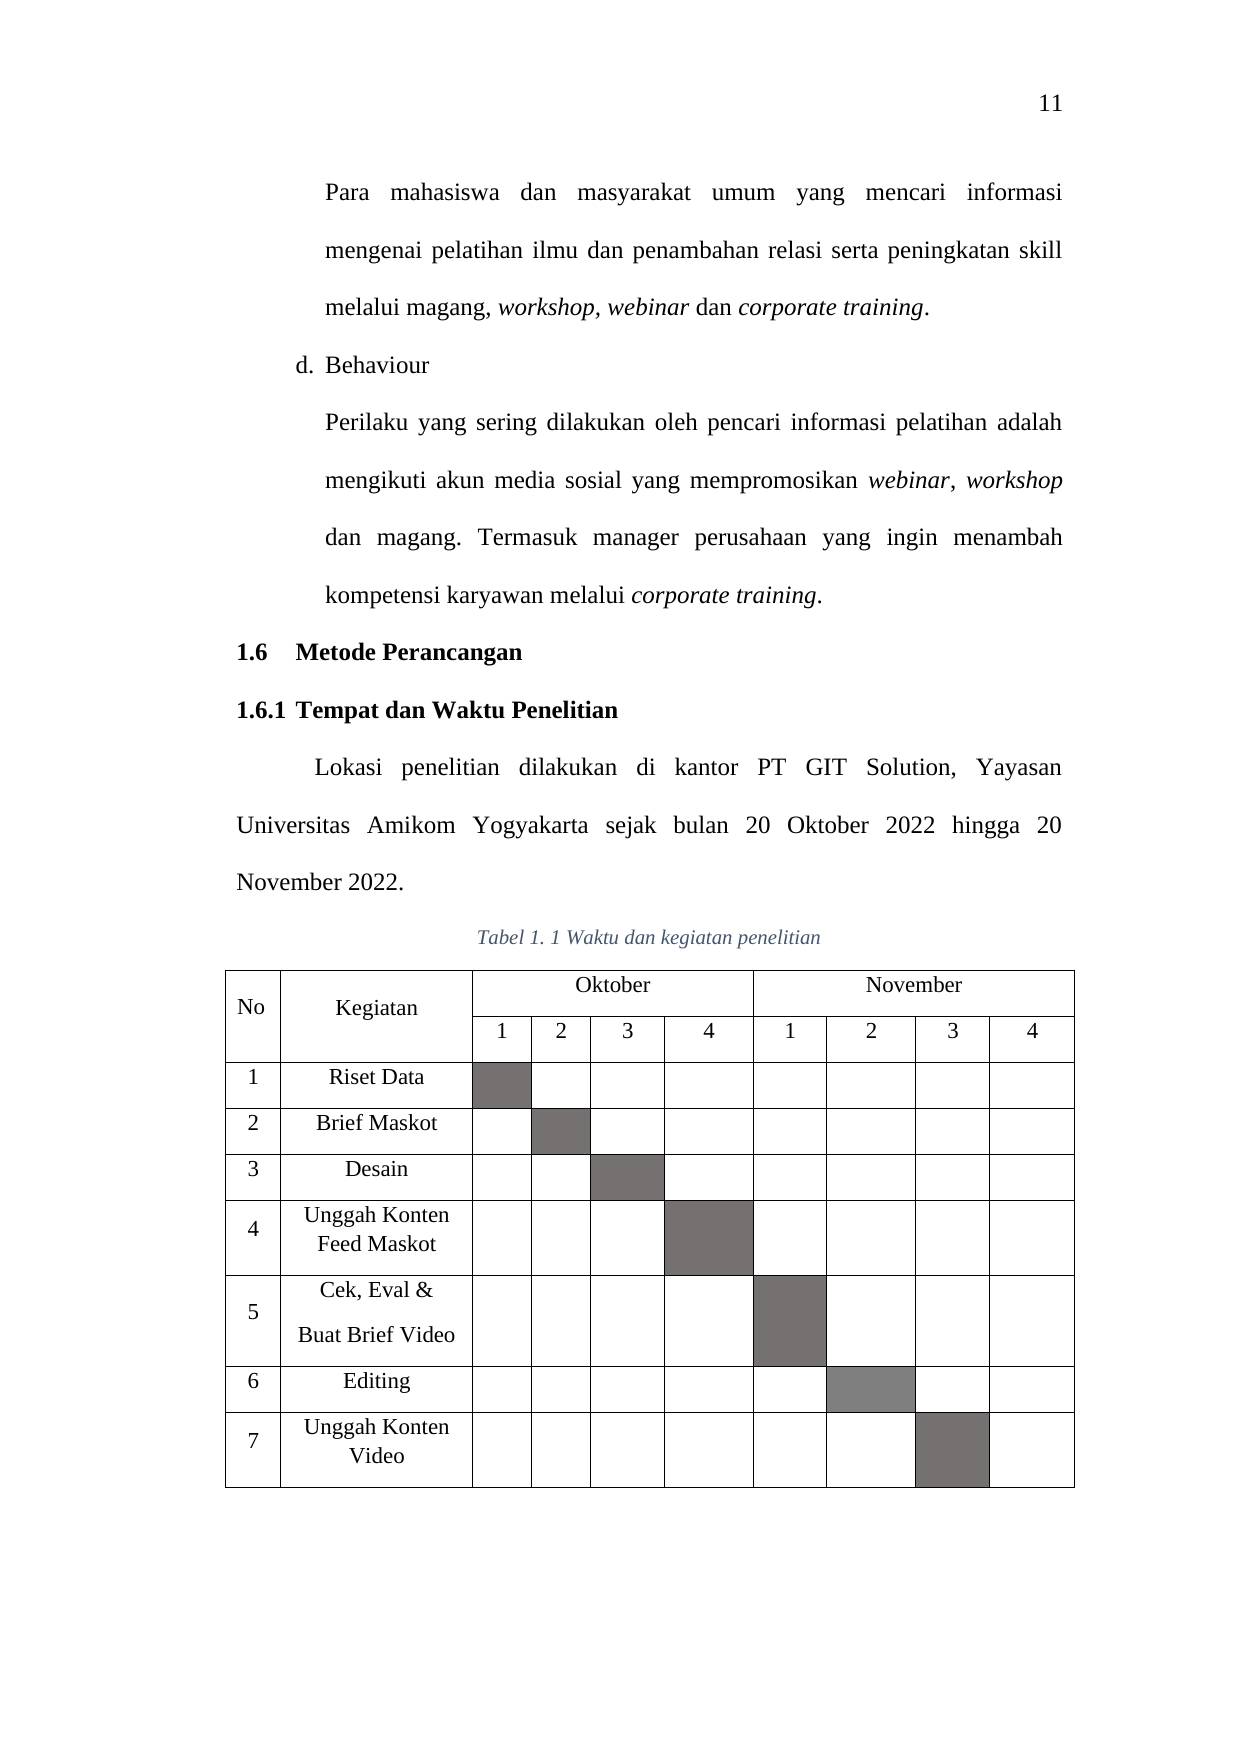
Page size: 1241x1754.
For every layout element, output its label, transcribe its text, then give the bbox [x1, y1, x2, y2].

subtitle Metode Perancangan [236, 637, 1063, 666]
table_cell [990, 1413, 1074, 1487]
table_cell 7 [226, 1413, 280, 1487]
table_cell 4 [665, 1017, 753, 1062]
table_cell [827, 1109, 915, 1154]
table_cell Unggah Konten Video [281, 1413, 472, 1487]
table_cell Desain [281, 1155, 472, 1200]
table_cell [990, 1155, 1074, 1200]
table_cell [990, 1367, 1074, 1412]
table_cell [916, 1063, 989, 1108]
table_cell [754, 1276, 826, 1366]
table_cell [591, 1155, 664, 1200]
table_cell [754, 1109, 826, 1154]
table_cell [532, 1413, 590, 1487]
table_cell [754, 1367, 826, 1412]
table_header Oktober [473, 971, 753, 1016]
table_cell [916, 1367, 989, 1412]
table_cell [591, 1276, 664, 1366]
table_cell [532, 1367, 590, 1412]
table_cell [532, 1063, 590, 1108]
table_cell Riset Data [281, 1063, 472, 1108]
table_cell [665, 1413, 753, 1487]
text Tabel 1. 1 Waktu dan kegiatan penelitian [236, 925, 1063, 949]
table_cell [591, 1063, 664, 1108]
table_cell [473, 1367, 531, 1412]
table_cell [473, 1413, 531, 1487]
table_cell [827, 1276, 915, 1366]
table_cell [827, 1201, 915, 1275]
table_cell [754, 1413, 826, 1487]
list Behaviour [295, 350, 1063, 378]
table_cell [916, 1155, 989, 1200]
table_cell [665, 1201, 753, 1275]
table_cell 5 [226, 1276, 280, 1366]
text Para mahasiswa dan masyarakat umum yang mencari informasi mengenai pelatihan ilmu dan penambahan relasi serta peningkatan skill melalui magang, workshop, webinar dan corporate training. [325, 177, 1063, 321]
table_cell [827, 1063, 915, 1108]
table_header November [754, 971, 1074, 1016]
table_cell [665, 1276, 753, 1366]
table_cell 1 [226, 1063, 280, 1108]
text Perilaku yang sering dilakukan oleh pencari informasi pelatihan adalah mengikuti akun media sosial yang mempromosikan webinar, workshop dan magang. Termasuk manager perusahaan yang ingin menambah kompetensi karyawan melalui corporate training. [325, 407, 1063, 608]
table_cell [473, 1109, 531, 1154]
table_cell [916, 1276, 989, 1366]
table_cell [591, 1109, 664, 1154]
table_cell [916, 1109, 989, 1154]
table_cell Editing [281, 1367, 472, 1412]
table_cell 2 [532, 1017, 590, 1062]
table_cell [665, 1109, 753, 1154]
table_cell [532, 1155, 590, 1200]
table_cell [473, 1155, 531, 1200]
table_cell [532, 1276, 590, 1366]
table_cell [591, 1413, 664, 1487]
table_cell [990, 1109, 1074, 1154]
text Lokasi penelitian dilakukan di kantor PT GIT Solution, Yayasan Universitas Amikom Yogyakarta sejak bulan 20 Oktober 2022 hingga 20 November 2022. [236, 752, 1063, 896]
table_cell Unggah Konten Feed Maskot [281, 1201, 472, 1275]
table_cell [665, 1155, 753, 1200]
table_cell [990, 1063, 1074, 1108]
table_cell [754, 1155, 826, 1200]
table_cell [591, 1367, 664, 1412]
table_cell [916, 1413, 989, 1487]
table_cell [591, 1201, 664, 1275]
table_cell [473, 1201, 531, 1275]
table_cell [473, 1276, 531, 1366]
table_cell [473, 1063, 531, 1108]
table_header Kegiatan [281, 971, 472, 1062]
table_cell 3 [916, 1017, 989, 1062]
table_cell [532, 1201, 590, 1275]
table_cell [665, 1063, 753, 1108]
subtitle Tempat dan Waktu Penelitian [236, 695, 1063, 723]
table_cell [754, 1063, 826, 1108]
table_cell [990, 1201, 1074, 1275]
table_cell 2 [827, 1017, 915, 1062]
table_cell [665, 1367, 753, 1412]
table_cell [754, 1201, 826, 1275]
table_cell [827, 1155, 915, 1200]
table_cell Cek, Eval & Buat Brief Video [281, 1276, 472, 1366]
table_cell [532, 1109, 590, 1154]
table_cell 2 [226, 1109, 280, 1154]
table_cell 1 [473, 1017, 531, 1062]
table_cell 1 [754, 1017, 826, 1062]
table_header No [226, 971, 280, 1062]
table_cell 3 [226, 1155, 280, 1200]
table_cell 3 [591, 1017, 664, 1062]
table_cell [990, 1276, 1074, 1366]
table_cell 4 [226, 1201, 280, 1275]
table_cell Brief Maskot [281, 1109, 472, 1154]
table_cell 4 [990, 1017, 1074, 1062]
table_cell [827, 1413, 915, 1487]
table_cell [827, 1367, 915, 1412]
table_cell 6 [226, 1367, 280, 1412]
table_cell [916, 1201, 989, 1275]
